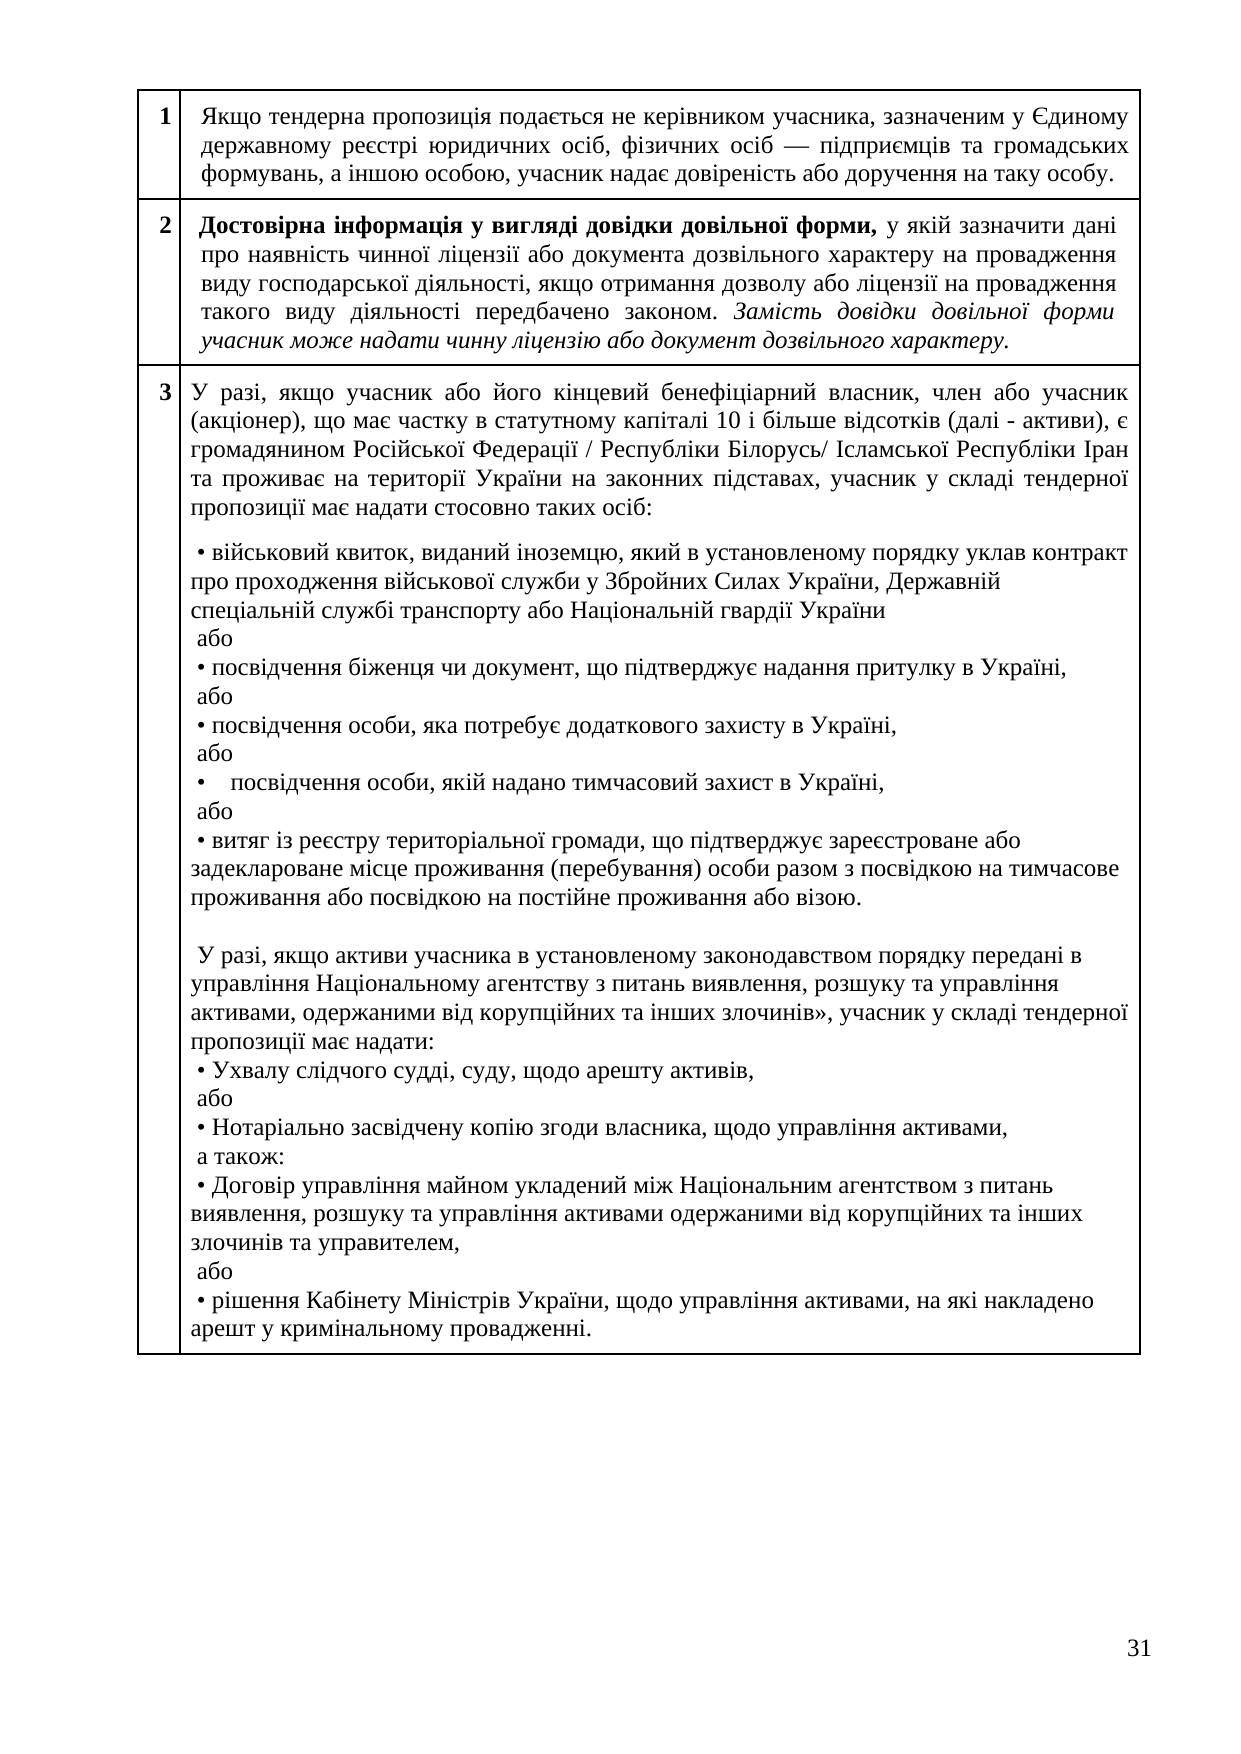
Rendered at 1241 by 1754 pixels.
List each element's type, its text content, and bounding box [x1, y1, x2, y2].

table_cell 1 [139, 91, 179, 198]
table_cell 3 [139, 366, 179, 1353]
table_cell 2 [139, 200, 179, 364]
table_cell Достовірна інформація у вигляді довідки довільної форми, у якій зазначити дані про наявність чинної ліцензії або документа дозвільного характеру на провадження виду господарської діяльності, якщо отримання дозволу або ліцензії на провадження такого виду діяльності передбачено законом. Замість довідки довільної форми учасник може надати чинну ліцензію або документ дозвільного характеру. [181, 200, 1139, 364]
table_cell У разі, якщо учасник або його кінцевий бенефіціарний власник, член або учасник (акціонер), що має частку в статутному капіталі 10 і більше відсотків (далі - активи), є громадянином Російської Федерації / Республіки Білорусь/ Ісламської Республіки Іран та проживає на території України на законних підставах, учасник у складі тендерної пропозиції має надати стосовно таких осіб: • військовий квиток, виданий іноземцю, який в установленому порядку уклав контракт про проходження військової служби у Збройних Силах України, Державній спеціальній службі транспорту або Національній гвардії України або • посвідчення біженця чи документ, що підтверджує надання притулку в Україні, або • посвідчення особи, яка потребує додаткового захисту в Україні, або • посвідчення особи, якій надано тимчасовий захист в Україні, або • витяг із реєстру територіальної громади, що підтверджує зареєстроване або задеклароване місце проживання (перебування) особи разом з посвідкою на тимчасове проживання або посвідкою на постійне проживання або візою. У разі, якщо активи учасника в установленому законодавством порядку передані в управління Національному агентству з питань виявлення, розшуку та управління активами, одержаними від корупційних та інших злочинів», учасник у складі тендерної пропозиції має надати: • Ухвалу слідчого судді, суду, щодо арешту активів, або • Нотаріально засвідчену копію згоди власника, щодо управління активами, а також: • Договір управління майном укладений між Національним агентством з питань виявлення, розшуку та управління активами одержаними від корупційних та інших злочинів та управителем, або • рішення Кабінету Міністрів України, щодо управління активами, на які накладено арешт у кримінальному провадженні. [181, 366, 1139, 1353]
table_cell Якщо тендерна пропозиція подається не керівником учасника, зазначеним у Єдиному державному реєстрі юридичних осіб, фізичних осіб — підприємців та громадських формувань, а іншою особою, учасник надає довіреність або доручення на таку особу. [181, 91, 1139, 198]
